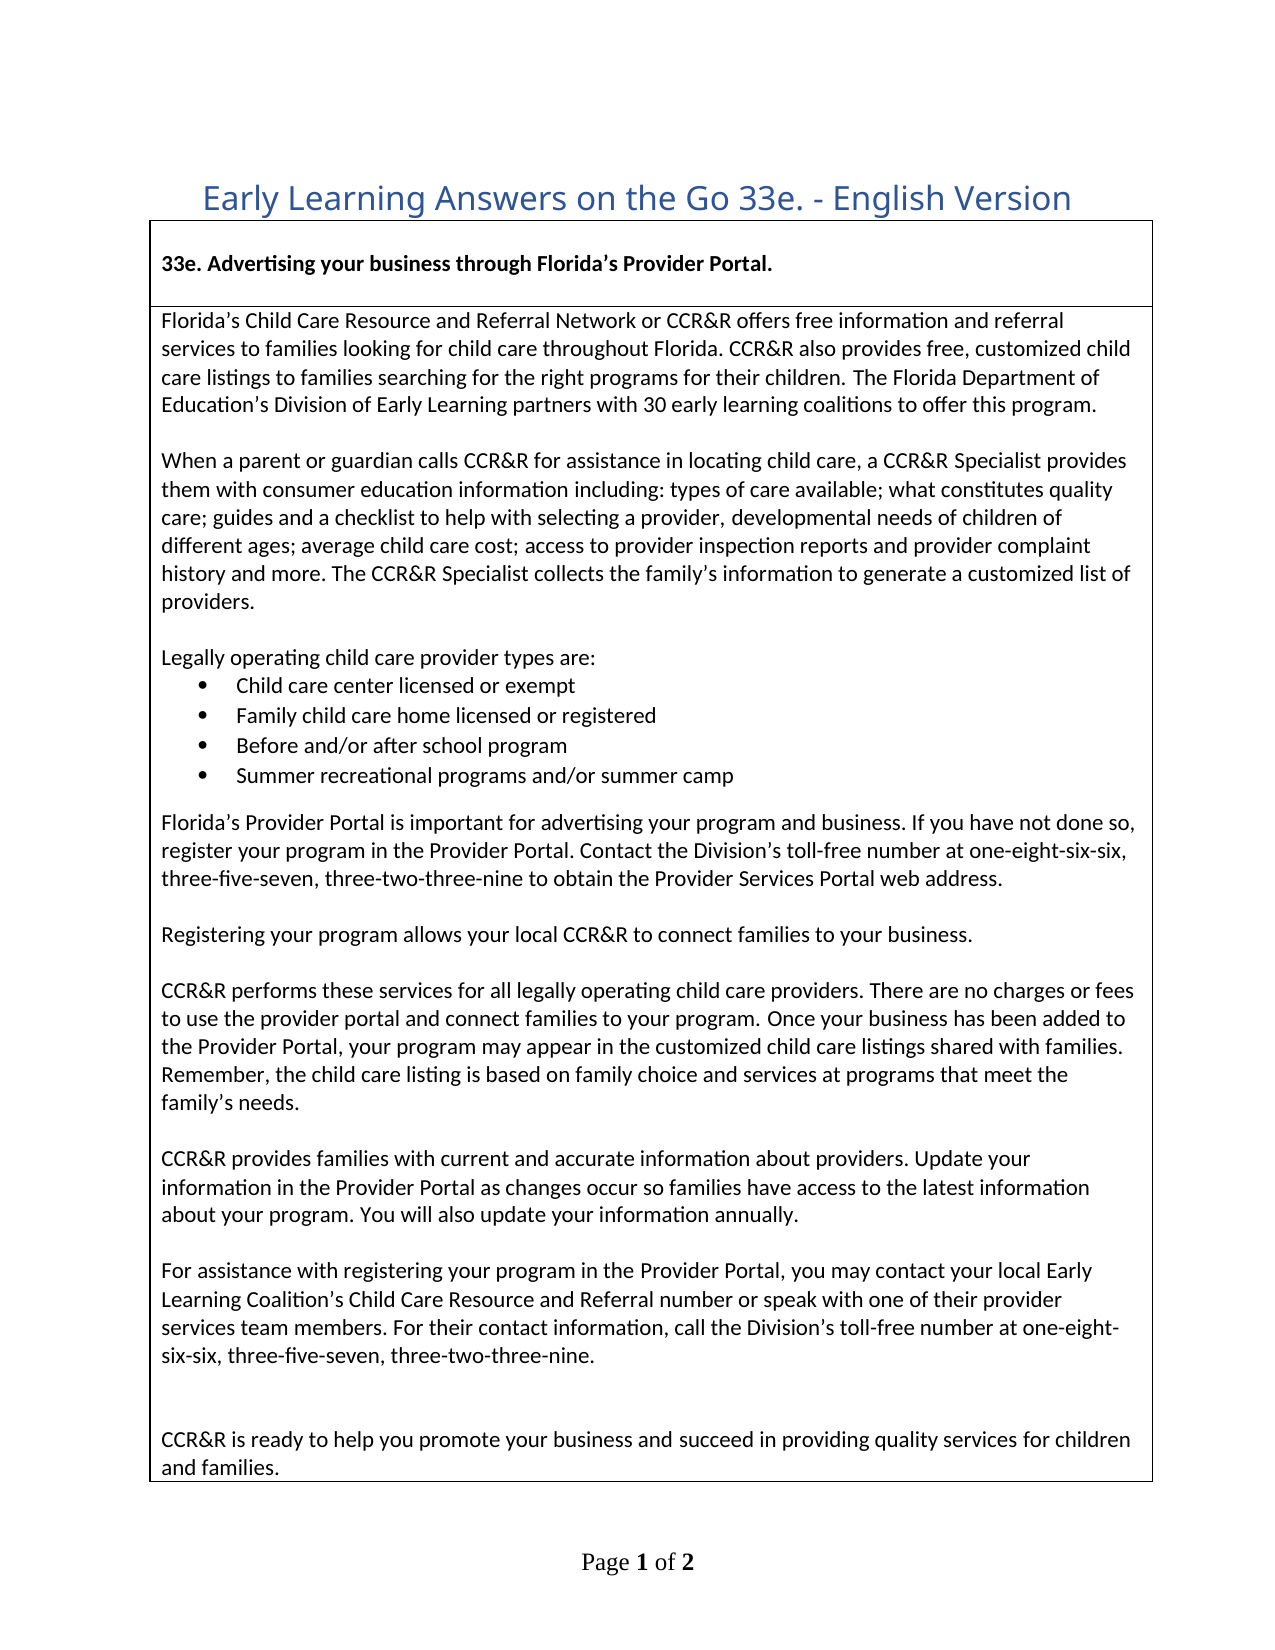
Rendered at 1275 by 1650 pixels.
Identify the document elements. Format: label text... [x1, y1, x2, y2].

table_header 33e. Advertising your business through Florida’s Provider Portal. [151, 221, 1152, 306]
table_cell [151, 307, 1152, 1481]
subtitle Early Learning Answers on the Go 33e. - English Version [150, 175, 1125, 220]
